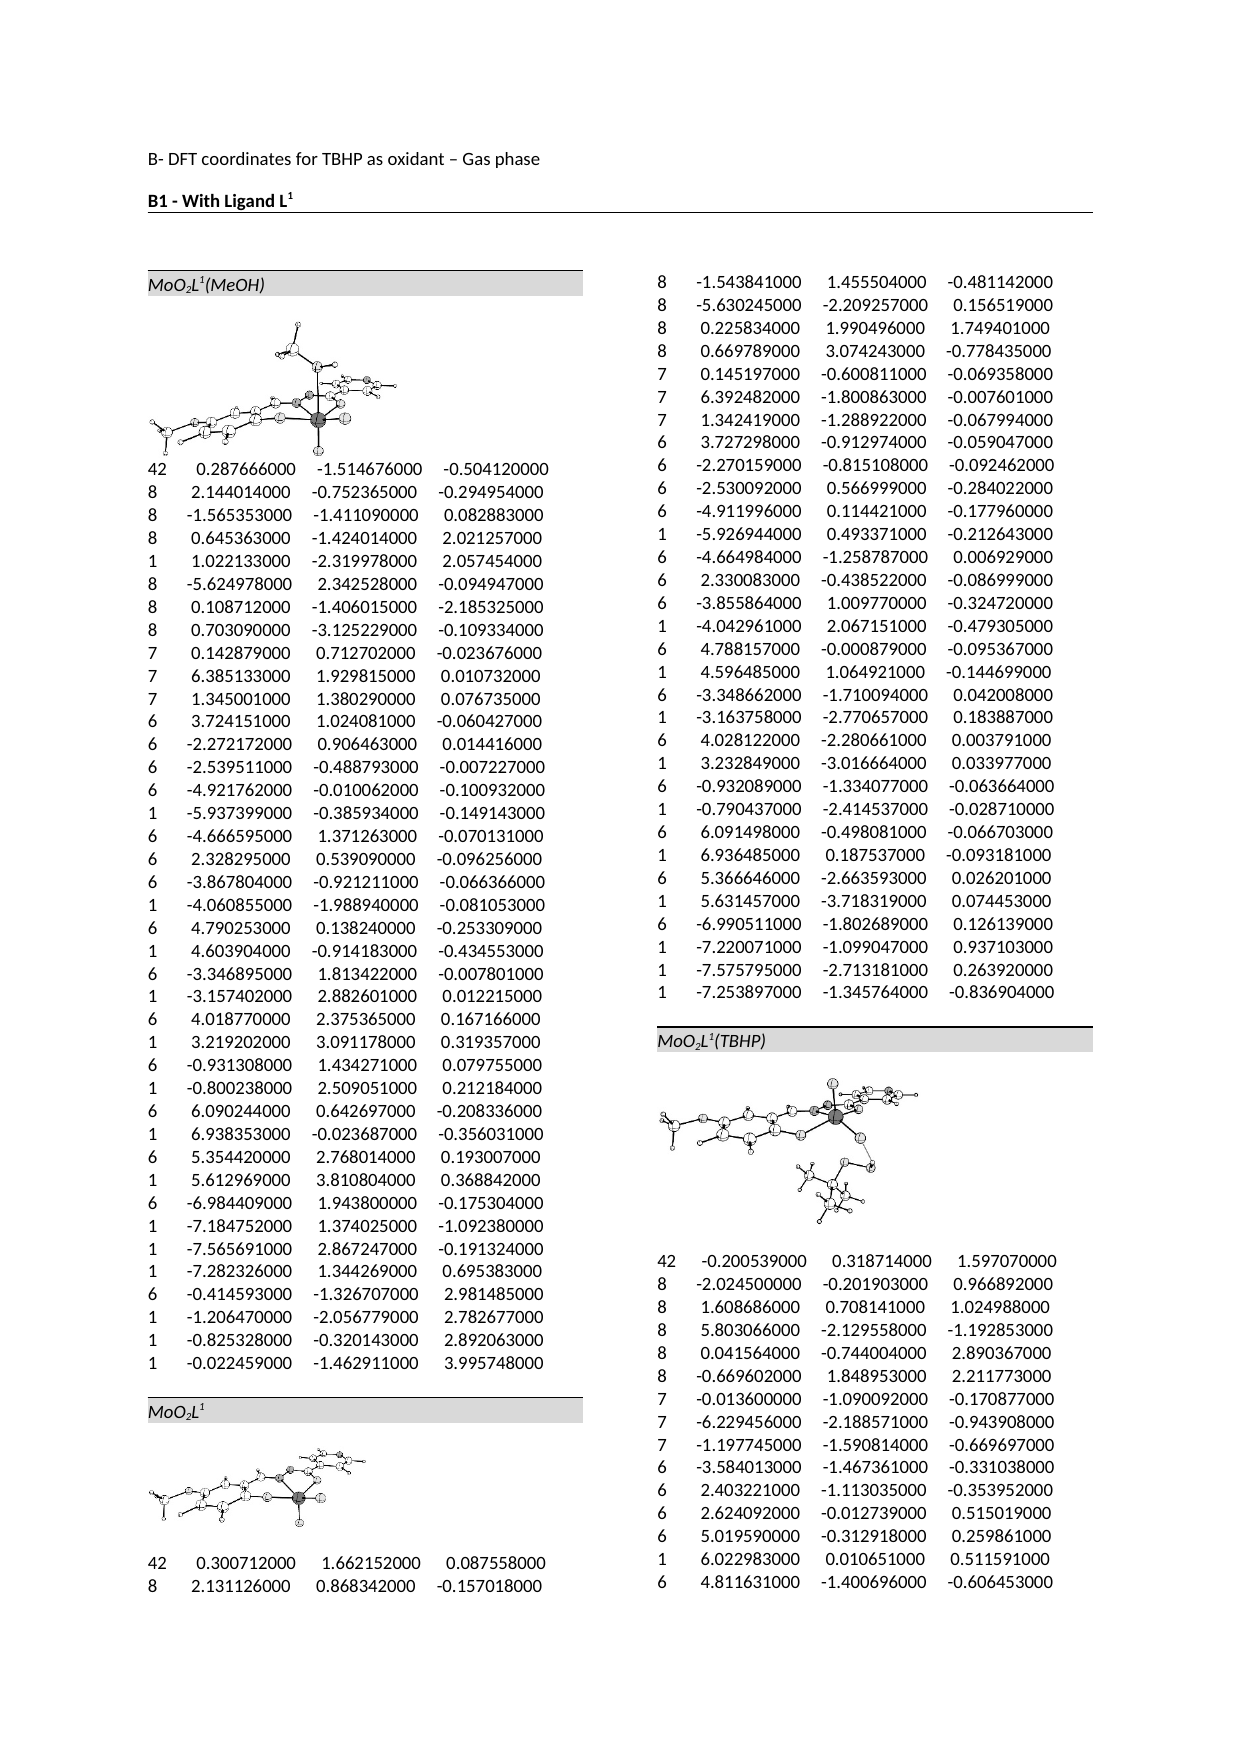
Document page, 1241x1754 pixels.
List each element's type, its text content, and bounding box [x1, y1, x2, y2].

text 6 2.403221000 -1.113035000 -0.353952000 [657, 1479, 1093, 1502]
text 6 -2.272172000 0.906463000 0.014416000 [148, 733, 583, 756]
text MoO2L1 [148, 1398, 583, 1423]
text 7 -0.013600000 -1.090092000 -0.170877000 [657, 1387, 1093, 1410]
text 6 6.090244000 0.642697000 -0.208336000 [148, 1099, 583, 1122]
text 1 -7.184752000 1.374025000 -1.092380000 [148, 1214, 583, 1237]
text 8 0.669789000 3.074243000 -0.778435000 [657, 339, 1093, 362]
text 6 5.354420000 2.768014000 0.193007000 [148, 1145, 583, 1168]
text 1 3.232849000 -3.016664000 0.033977000 [657, 751, 1093, 774]
text 1 -5.937399000 -0.385934000 -0.149143000 [148, 801, 583, 824]
text 6 4.811631000 -1.400696000 -0.606453000 [657, 1570, 1093, 1593]
text 1 5.631457000 -3.718319000 0.074453000 [657, 889, 1093, 912]
text 6 -0.414593000 -1.326707000 2.981485000 [148, 1283, 583, 1306]
text 7 1.345001000 1.380290000 0.076735000 [148, 687, 583, 710]
text 8 1.608686000 0.708141000 1.024988000 [657, 1295, 1093, 1318]
text 6 -6.984409000 1.943800000 -0.175304000 [148, 1191, 583, 1214]
text 6 5.019590000 -0.312918000 0.259861000 [657, 1524, 1093, 1547]
text 6 -4.666595000 1.371263000 -0.070131000 [148, 824, 583, 847]
text 6 4.018770000 2.375365000 0.167166000 [148, 1008, 583, 1031]
text 7 1.342419000 -1.288922000 -0.067994000 [657, 408, 1093, 431]
text 6 4.028122000 -2.280661000 0.003791000 [657, 728, 1093, 751]
text 8 -1.543841000 1.455504000 -0.481142000 [657, 270, 1093, 293]
text 6 -3.584013000 -1.467361000 -0.331038000 [657, 1456, 1093, 1479]
text 8 2.144014000 -0.752365000 -0.294954000 [148, 481, 583, 503]
picture [147, 1446, 367, 1529]
text 6 -6.990511000 -1.802689000 0.126139000 [657, 912, 1093, 935]
text 1 -3.157402000 2.882601000 0.012215000 [148, 985, 583, 1008]
text 7 0.145197000 -0.600811000 -0.069358000 [657, 362, 1093, 385]
text 6 -0.932089000 -1.334077000 -0.063664000 [657, 774, 1093, 797]
text 8 -1.565353000 -1.411090000 0.082883000 [148, 503, 583, 526]
text 6 -2.270159000 -0.815108000 -0.092462000 [657, 453, 1093, 476]
picture [657, 1075, 921, 1227]
text 1 -3.163758000 -2.770657000 0.183887000 [657, 706, 1093, 728]
text 1 1.022133000 -2.319978000 2.057454000 [148, 549, 583, 572]
text 1 6.938353000 -0.023687000 -0.356031000 [148, 1122, 583, 1145]
text 1 5.612969000 3.810804000 0.368842000 [148, 1168, 583, 1191]
text 8 2.131126000 0.868342000 -0.157018000 [148, 1574, 583, 1597]
text 6 3.727298000 -0.912974000 -0.059047000 [657, 431, 1093, 453]
text 8 -0.669602000 1.848953000 2.211773000 [657, 1364, 1093, 1387]
text 7 -1.197745000 -1.590814000 -0.669697000 [657, 1433, 1093, 1456]
text B- DFT coordinates for TBHP as oxidant – Gas phase [148, 148, 1093, 171]
text 8 0.703090000 -3.125229000 -0.109334000 [148, 618, 583, 641]
text 8 0.225834000 1.990496000 1.749401000 [657, 316, 1093, 339]
text 1 -1.206470000 -2.056779000 2.782677000 [148, 1306, 583, 1328]
text 8 0.041564000 -0.744004000 2.890367000 [657, 1341, 1093, 1364]
text 1 -5.926944000 0.493371000 -0.212643000 [657, 522, 1093, 545]
text 6 -3.867804000 -0.921211000 -0.066366000 [148, 870, 583, 893]
text B1 - With Ligand L1 [148, 189, 1093, 212]
text 6 -2.530092000 0.566999000 -0.284022000 [657, 476, 1093, 499]
text 6 -3.348662000 -1.710094000 0.042008000 [657, 683, 1093, 706]
text MoO2L1(MeOH) [148, 271, 583, 296]
text MoO2L1(TBHP) [657, 1028, 1093, 1052]
text 7 6.392482000 -1.800863000 -0.007601000 [657, 385, 1093, 408]
text 1 -4.060855000 -1.988940000 -0.081053000 [148, 893, 583, 916]
text 7 0.142879000 0.712702000 -0.023676000 [148, 641, 583, 664]
text 1 -7.253897000 -1.345764000 -0.836904000 [657, 981, 1093, 1003]
text 1 -7.575795000 -2.713181000 0.263920000 [657, 958, 1093, 981]
text 6 -4.921762000 -0.010062000 -0.100932000 [148, 778, 583, 801]
text 1 6.936485000 0.187537000 -0.093181000 [657, 843, 1093, 866]
text 1 -0.790437000 -2.414537000 -0.028710000 [657, 797, 1093, 820]
text 1 -7.565691000 2.867247000 -0.191324000 [148, 1237, 583, 1260]
text 42 -0.200539000 0.318714000 1.597070000 [657, 1249, 1093, 1272]
text 1 6.022983000 0.010651000 0.511591000 [657, 1547, 1093, 1570]
text 1 3.219202000 3.091178000 0.319357000 [148, 1031, 583, 1053]
text 6 -3.855864000 1.009770000 -0.324720000 [657, 591, 1093, 614]
text 6 4.790253000 0.138240000 -0.253309000 [148, 916, 583, 939]
text 6 2.330083000 -0.438522000 -0.086999000 [657, 568, 1093, 591]
text 1 4.603904000 -0.914183000 -0.434553000 [148, 939, 583, 962]
text 42 0.287666000 -1.514676000 -0.504120000 [148, 458, 583, 481]
text 6 -2.539511000 -0.488793000 -0.007227000 [148, 756, 583, 778]
text 8 -5.624978000 2.342528000 -0.094947000 [148, 572, 583, 595]
text 6 -4.911996000 0.114421000 -0.177960000 [657, 499, 1093, 522]
text 7 6.385133000 1.929815000 0.010732000 [148, 664, 583, 687]
text 6 -3.346895000 1.813422000 -0.007801000 [148, 962, 583, 985]
picture [147, 319, 399, 458]
text 1 4.596485000 1.064921000 -0.144699000 [657, 660, 1093, 683]
text 6 6.091498000 -0.498081000 -0.066703000 [657, 820, 1093, 843]
text 1 -0.800238000 2.509051000 0.212184000 [148, 1076, 583, 1099]
text 8 0.645363000 -1.424014000 2.021257000 [148, 526, 583, 549]
text 42 0.300712000 1.662152000 0.087558000 [148, 1551, 583, 1574]
text 1 -7.220071000 -1.099047000 0.937103000 [657, 935, 1093, 958]
text 8 5.803066000 -2.129558000 -1.192853000 [657, 1318, 1093, 1341]
text 1 -0.825328000 -0.320143000 2.892063000 [148, 1328, 583, 1351]
text 6 4.788157000 -0.000879000 -0.095367000 [657, 637, 1093, 660]
text 8 0.108712000 -1.406015000 -2.185325000 [148, 595, 583, 618]
text 1 -7.282326000 1.344269000 0.695383000 [148, 1260, 583, 1283]
text 6 -4.664984000 -1.258787000 0.006929000 [657, 545, 1093, 568]
text 8 -2.024500000 -0.201903000 0.966892000 [657, 1272, 1093, 1295]
text 6 2.328295000 0.539090000 -0.096256000 [148, 847, 583, 870]
text 6 2.624092000 -0.012739000 0.515019000 [657, 1502, 1093, 1524]
text 6 3.724151000 1.024081000 -0.060427000 [148, 710, 583, 733]
text 1 -0.022459000 -1.462911000 3.995748000 [148, 1351, 583, 1374]
text 8 -5.630245000 -2.209257000 0.156519000 [657, 293, 1093, 316]
text 7 -6.229456000 -2.188571000 -0.943908000 [657, 1410, 1093, 1433]
text 6 5.366646000 -2.663593000 0.026201000 [657, 866, 1093, 889]
text 1 -4.042961000 2.067151000 -0.479305000 [657, 614, 1093, 637]
text 6 -0.931308000 1.434271000 0.079755000 [148, 1053, 583, 1076]
